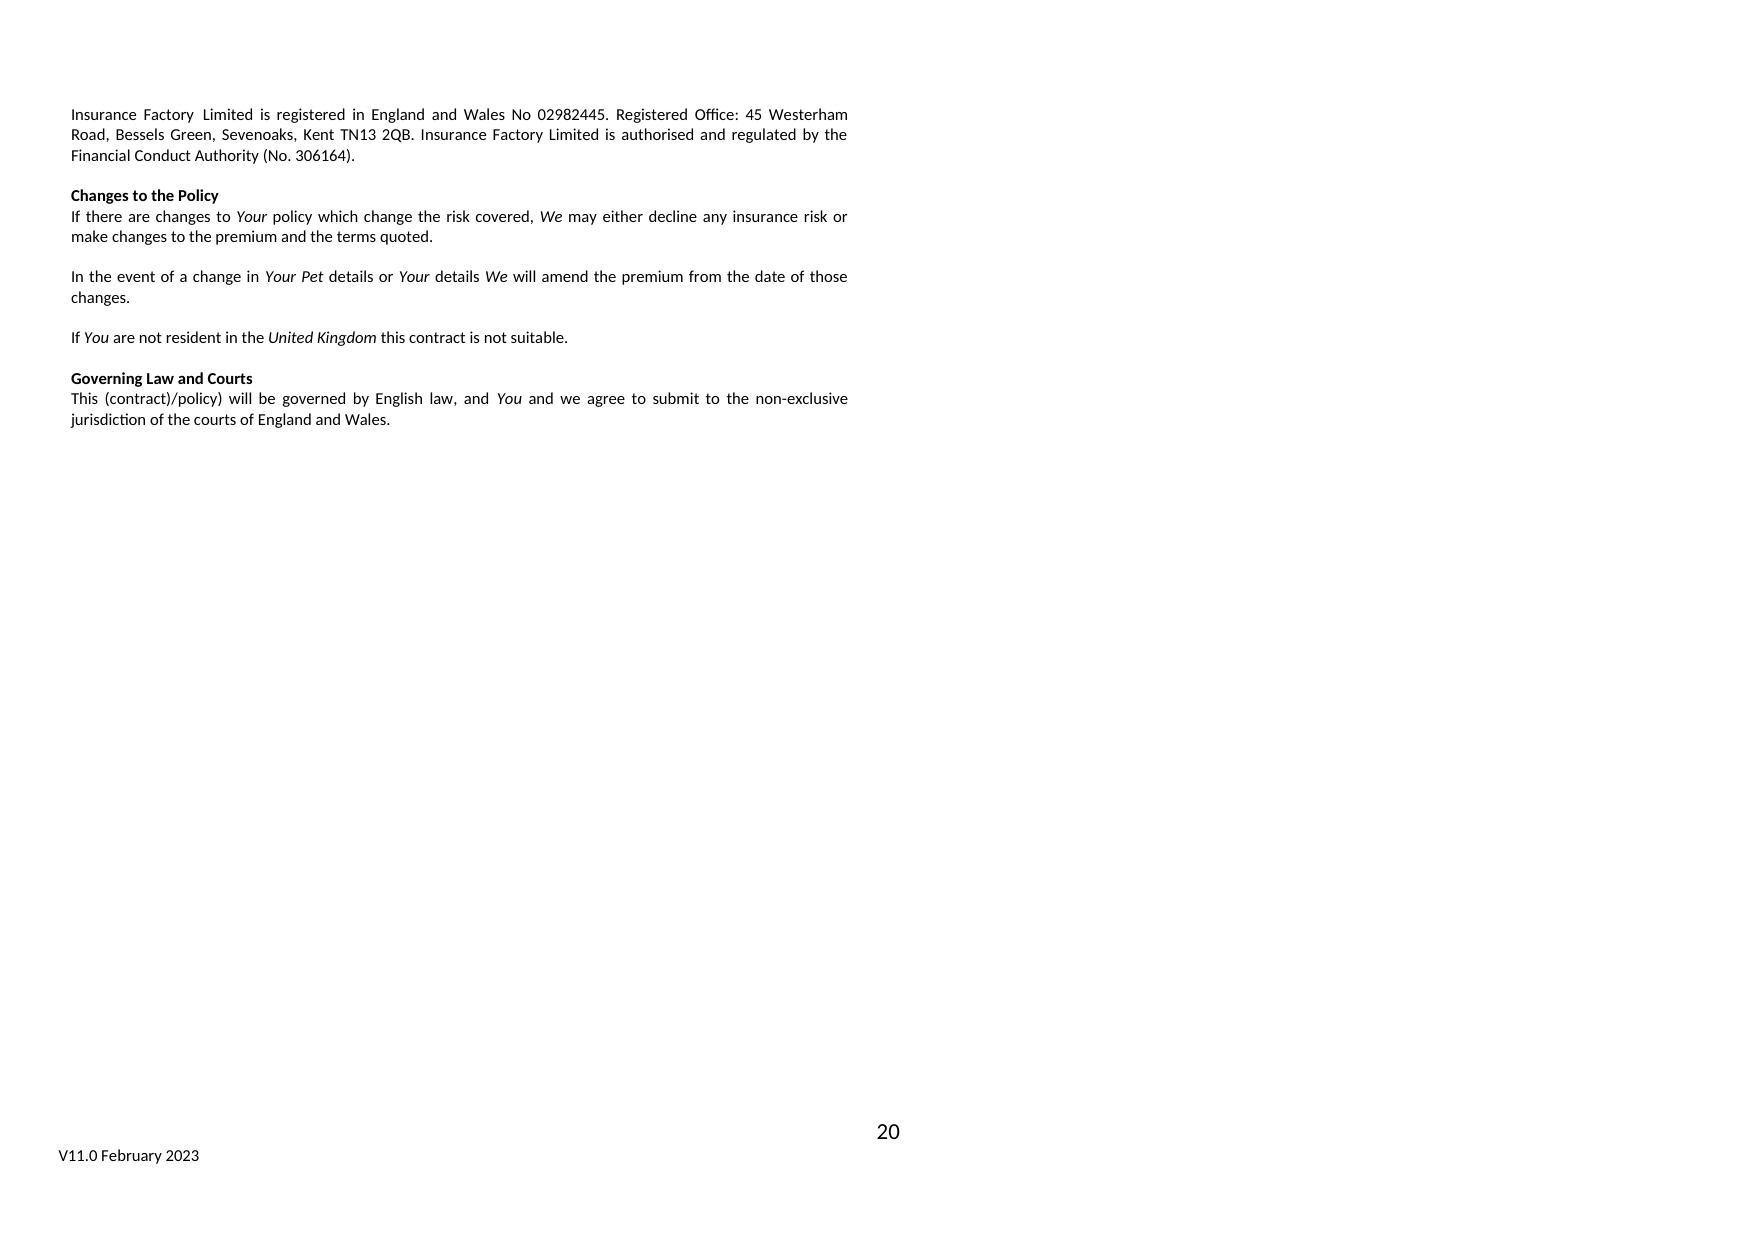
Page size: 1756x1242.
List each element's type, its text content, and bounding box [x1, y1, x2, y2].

subtitle Governing Law and Courts [71, 368, 1718, 389]
text Insurance Factory Limited is registered in England and Wales No 02982445. Registered Office: 45 Westerham Road, Bessels Green, Sevenoaks, Kent TN13 2QB. Insurance Factory Limited is authorised and regulated by the Financial Conduct Authority (No. 306164). [71, 104, 849, 165]
text This (contract)/policy) will be governed by English law, and You and we agree to submit to the non-exclusive jurisdiction of the courts of England and Wales. [71, 389, 849, 429]
text In the event of a change in Your Pet details or Your details We will amend the premium from the date of those changes. [71, 267, 849, 307]
text If You are not resident in the United Kingdom this contract is not suitable. [71, 328, 1718, 348]
subtitle Changes to the Policy [71, 186, 1718, 206]
text If there are changes to Your policy which change the risk covered, We may either decline any insurance risk or make changes to the premium and the terms quoted. [71, 206, 849, 246]
